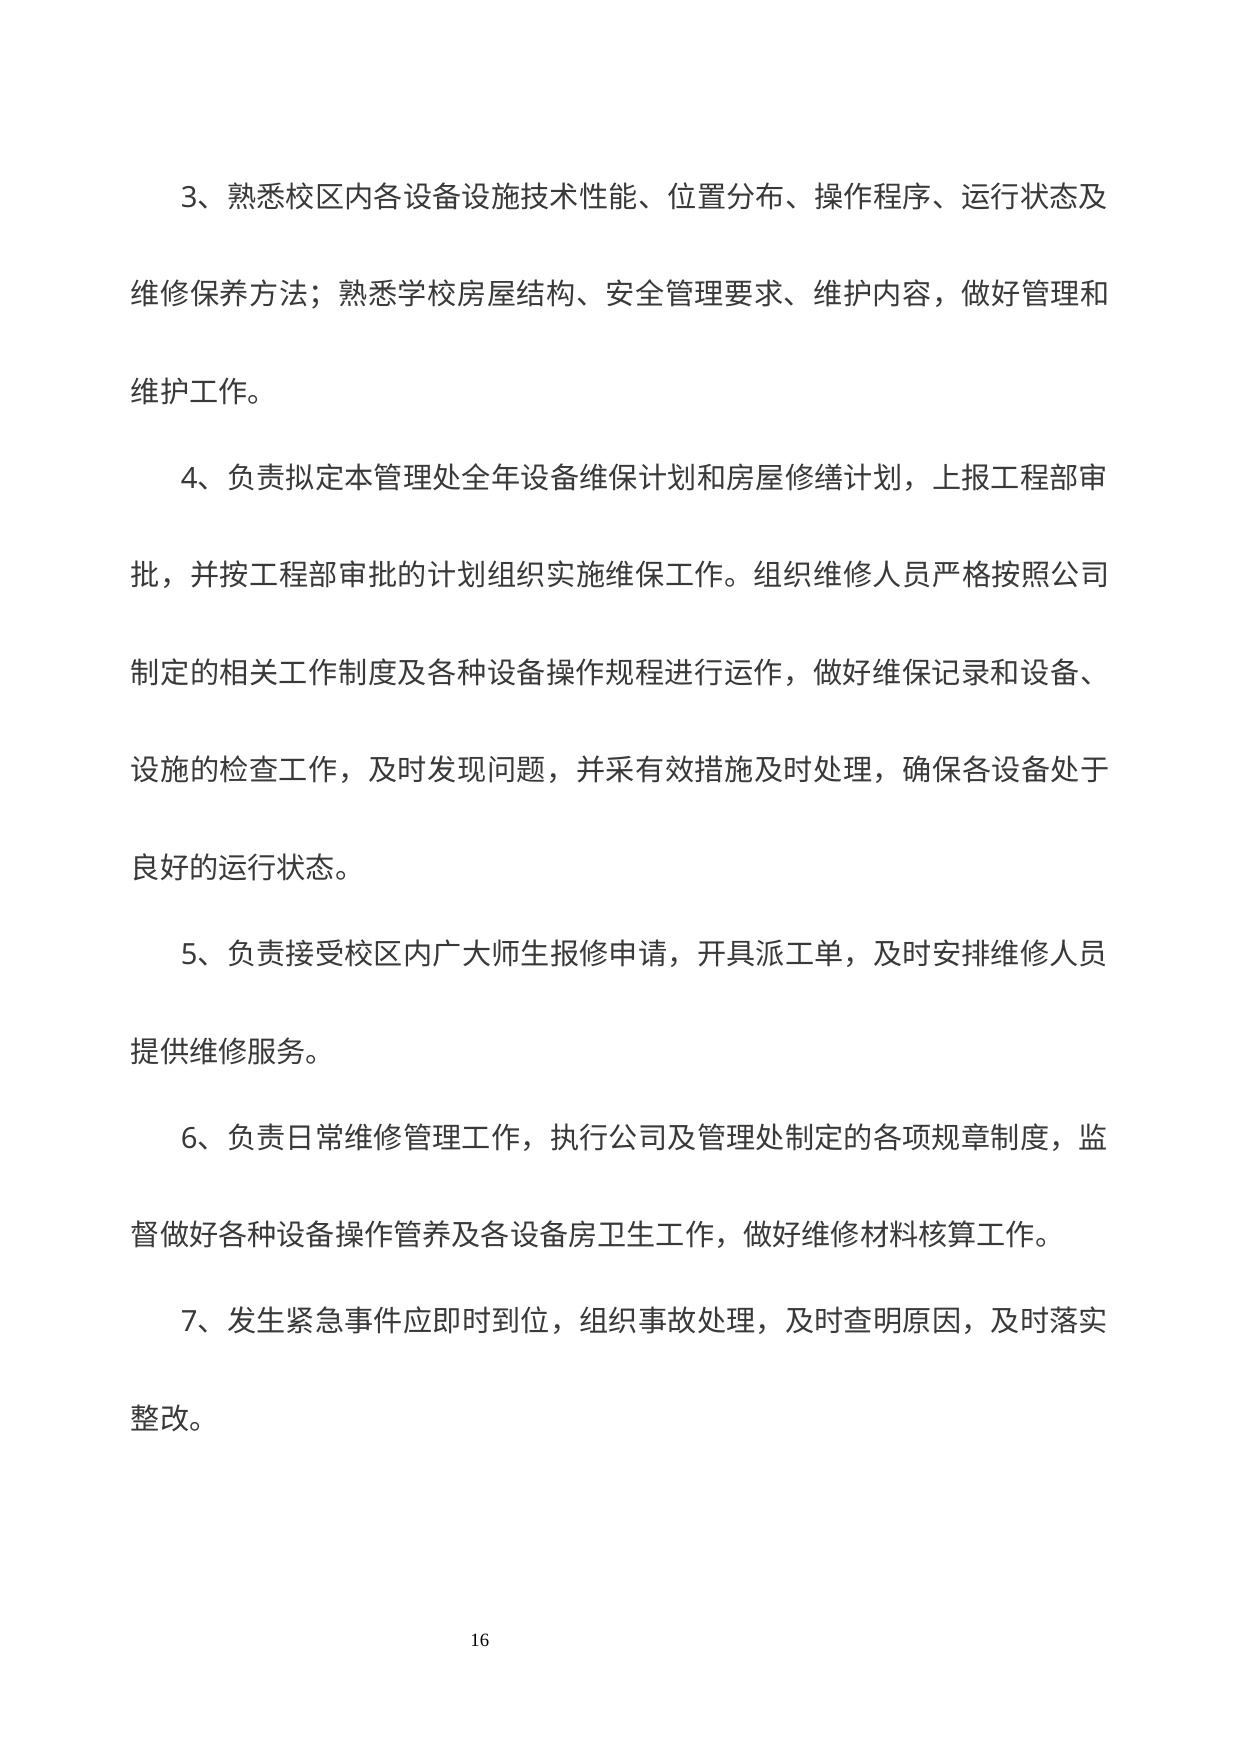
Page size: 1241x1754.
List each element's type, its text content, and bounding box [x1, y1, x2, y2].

text 7、发生紧急事件应即时到位，组织事故处理，及时查明原因，及时落实整改。 [131, 1287, 1110, 1449]
text 5、负责接受校区内广大师生报修申请，开具派工单，及时安排维修人员提供维修服务。 [131, 919, 1110, 1082]
text 6、负责日常维修管理工作，执行公司及管理处制定的各项规章制度，监督做好各种设备操作管养及各设备房卫生工作，做好维修材料核算工作。 [131, 1103, 1110, 1265]
text 3、熟悉校区内各设备设施技术性能、位置分布、操作程序、运行状态及维修保养方法；熟悉学校房屋结构、安全管理要求、维护内容，做好管理和维护工作。 [131, 162, 1110, 422]
text 4、负责拟定本管理处全年设备维保计划和房屋修缮计划，上报工程部审批，并按工程部审批的计划组织实施维保工作。组织维修人员严格按照公司制定的相关工作制度及各种设备操作规程进行运作，做好维保记录和设备、设施的检查工作，及时发现问题，并采有效措施及时处理，确保各设备处于良好的运行状态。 [131, 443, 1110, 898]
